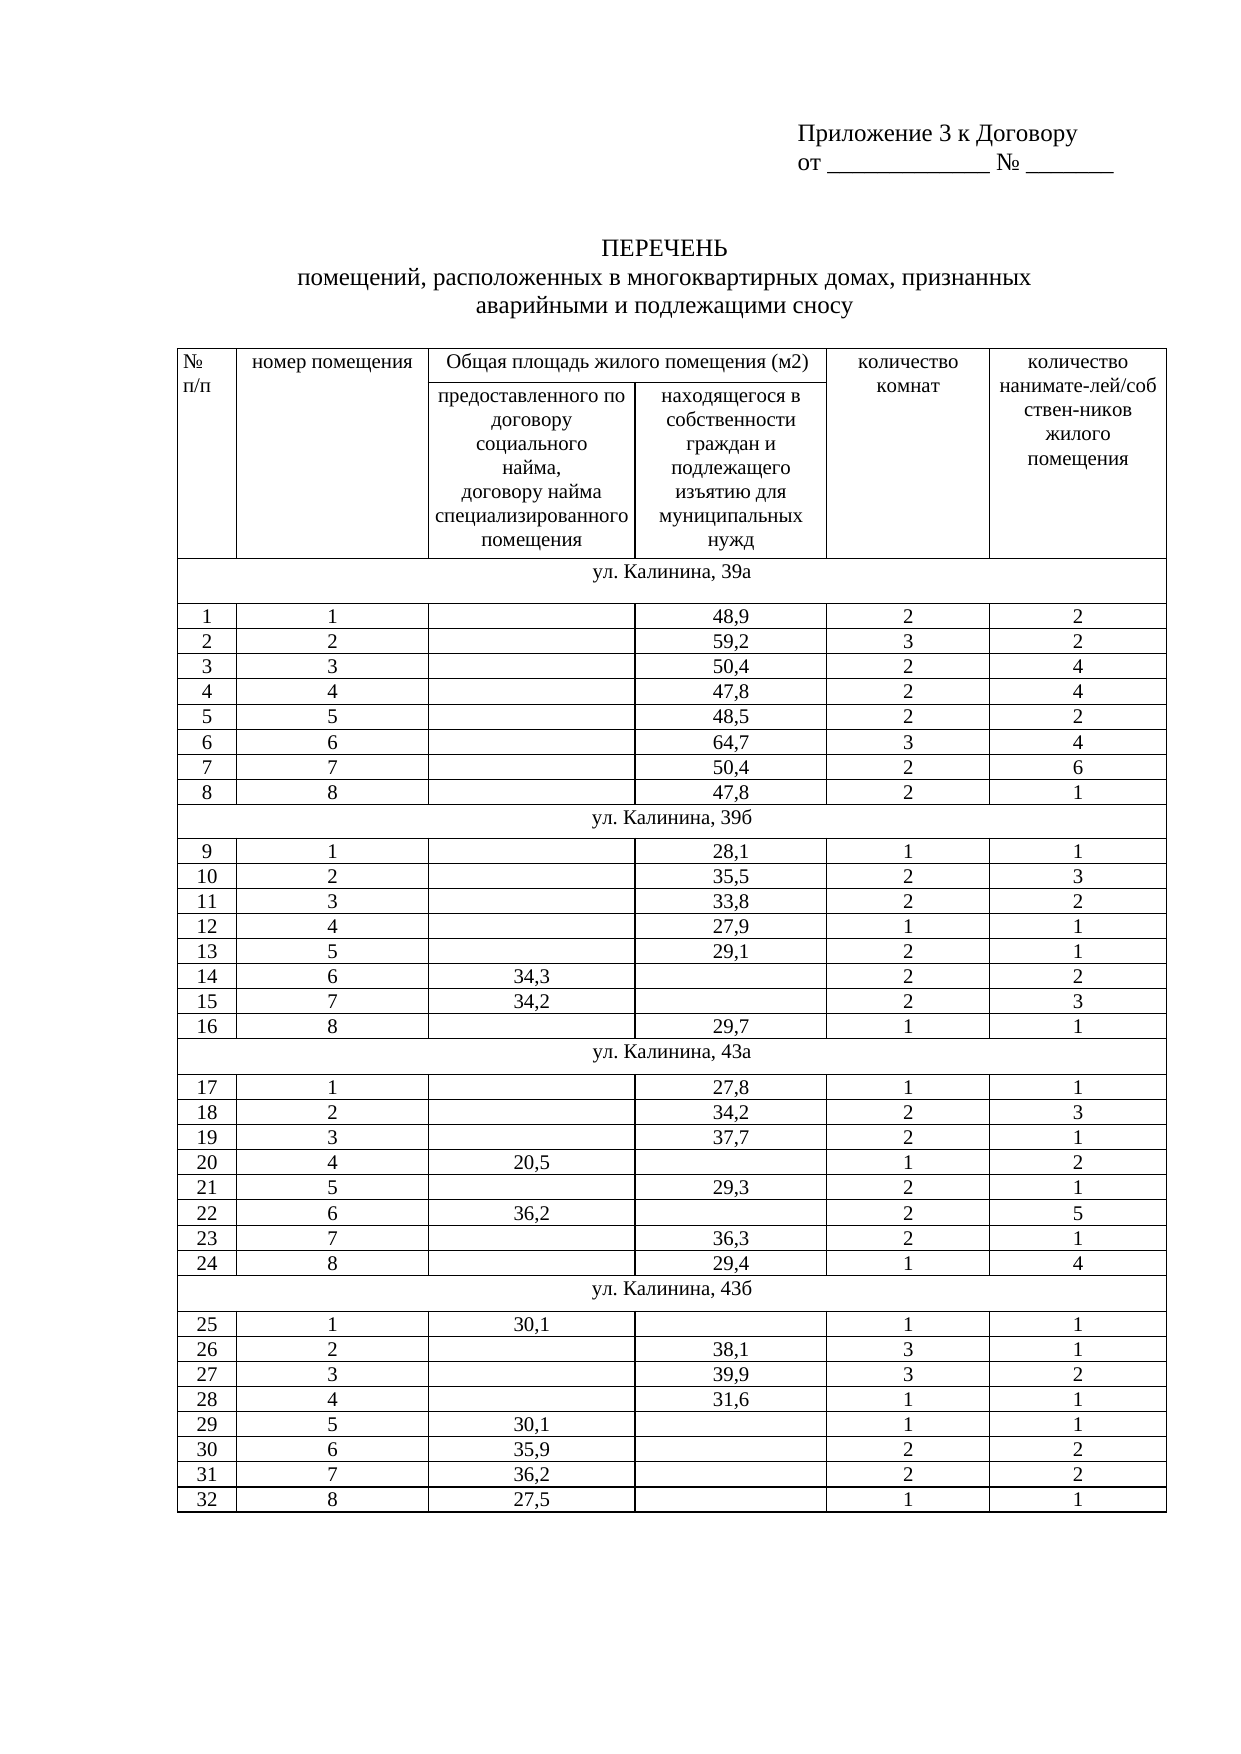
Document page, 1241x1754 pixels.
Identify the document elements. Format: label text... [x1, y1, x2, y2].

table_cell [429, 864, 634, 888]
table_cell 9 [178, 839, 236, 863]
table_cell [429, 679, 634, 703]
table_cell 2 [827, 1200, 989, 1224]
table_cell 1 [990, 1075, 1166, 1099]
table_cell 2 [827, 889, 989, 913]
table_cell 2 [237, 1337, 428, 1361]
table_cell 7 [178, 755, 236, 779]
table_cell 1 [827, 1251, 989, 1275]
table_cell 1 [990, 1387, 1166, 1411]
table_cell 5 [237, 1412, 428, 1436]
table_cell 47,8 [636, 679, 826, 703]
table_cell 2 [990, 1362, 1166, 1386]
table_cell 1 [827, 1075, 989, 1099]
table_header количество комнат [827, 349, 989, 558]
table_cell 12 [178, 914, 236, 938]
table_cell 3 [827, 629, 989, 653]
table_cell 2 [827, 939, 989, 963]
table_cell 1 [990, 1337, 1166, 1361]
table_cell 1 [827, 914, 989, 938]
table_cell 19 [178, 1125, 236, 1149]
table_cell ул. Калинина, 43а [178, 1039, 1166, 1074]
table_cell 36,3 [636, 1226, 826, 1249]
table_cell [429, 1362, 634, 1386]
table_cell 5 [237, 939, 428, 963]
table_cell [429, 1251, 634, 1275]
table_cell 1 [827, 1014, 989, 1038]
table_cell 1 [827, 1387, 989, 1411]
table_cell 5 [178, 705, 236, 728]
table_cell 24 [178, 1251, 236, 1275]
table_cell ул. Калинина, 43б [178, 1276, 1166, 1311]
table_cell 2 [827, 654, 989, 678]
table_cell 28,1 [636, 839, 826, 863]
table_cell 1 [990, 1014, 1166, 1038]
table_cell [636, 1150, 826, 1174]
table_cell 1 [990, 939, 1166, 963]
table_cell 29,7 [636, 1014, 826, 1038]
table_cell 6 [237, 964, 428, 988]
table_cell 1 [990, 914, 1166, 938]
table_cell 1 [178, 604, 236, 628]
table_cell 25 [178, 1312, 236, 1336]
table_cell 30 [178, 1437, 236, 1461]
table_cell 2 [178, 629, 236, 653]
table_cell 2 [990, 1150, 1166, 1174]
table_cell 3 [990, 1100, 1166, 1124]
table_cell 1 [827, 1488, 989, 1511]
table_cell 2 [827, 1125, 989, 1149]
table_cell 7 [237, 1226, 428, 1249]
table_cell [429, 839, 634, 863]
table_cell 2 [827, 864, 989, 888]
table_cell 8 [237, 780, 428, 804]
table_cell 1 [827, 1412, 989, 1436]
table_cell 5 [237, 705, 428, 728]
table_cell [636, 1462, 826, 1486]
table_cell 7 [237, 755, 428, 779]
table_cell 3 [237, 1125, 428, 1149]
table_cell 6 [178, 730, 236, 754]
table_cell [636, 1412, 826, 1436]
table_cell 29,1 [636, 939, 826, 963]
table_cell 2 [827, 964, 989, 988]
table_cell 26 [178, 1337, 236, 1361]
table_cell 3 [237, 654, 428, 678]
table_cell 27,9 [636, 914, 826, 938]
table_cell 4 [990, 730, 1166, 754]
table_cell [429, 939, 634, 963]
table_cell 18 [178, 1100, 236, 1124]
table_cell 35,9 [429, 1437, 634, 1461]
table_cell 50,4 [636, 755, 826, 779]
table_cell [636, 1200, 826, 1224]
table_cell 29,4 [636, 1251, 826, 1275]
table_cell 1 [990, 1175, 1166, 1199]
table_cell 29 [178, 1412, 236, 1436]
table_cell [429, 755, 634, 779]
table_cell 2 [827, 705, 989, 728]
table_cell [636, 1437, 826, 1461]
table_cell 1 [827, 1150, 989, 1174]
table_cell 2 [827, 679, 989, 703]
table_cell 2 [990, 964, 1166, 988]
table_cell 27 [178, 1362, 236, 1386]
table_cell [429, 1014, 634, 1038]
table_cell ул. Калинина, 39а [178, 559, 1166, 603]
table_cell 48,9 [636, 604, 826, 628]
table_cell 2 [237, 629, 428, 653]
table_cell 29,3 [636, 1175, 826, 1199]
table_cell 16 [178, 1014, 236, 1038]
table_cell 3 [990, 989, 1166, 1013]
table_cell [429, 705, 634, 728]
table_cell 35,5 [636, 864, 826, 888]
table_cell 21 [178, 1175, 236, 1199]
table_cell [429, 1075, 634, 1099]
table_cell [429, 1337, 634, 1361]
table_cell 32 [178, 1488, 236, 1511]
table_cell [636, 1312, 826, 1336]
table_cell [429, 914, 634, 938]
table_cell 4 [990, 1251, 1166, 1275]
table_cell 6 [237, 1437, 428, 1461]
table_cell 36,2 [429, 1462, 634, 1486]
table_cell 2 [237, 864, 428, 888]
table_cell 48,5 [636, 705, 826, 728]
table_cell 47,8 [636, 780, 826, 804]
table_cell находящегося в собственности граждан и подлежащего изъятию для муниципальных нужд [636, 383, 826, 558]
table_cell [429, 604, 634, 628]
table_cell 1 [990, 839, 1166, 863]
table_cell 4 [237, 914, 428, 938]
table_cell 2 [827, 989, 989, 1013]
table_cell 2 [990, 889, 1166, 913]
table_cell [429, 730, 634, 754]
table_cell 2 [827, 1175, 989, 1199]
table_header № п/п [178, 349, 236, 558]
table_cell [429, 1387, 634, 1411]
table_cell [636, 989, 826, 1013]
table_cell 3 [827, 730, 989, 754]
table_cell 28 [178, 1387, 236, 1411]
table_cell 4 [237, 1387, 428, 1411]
table_cell 20 [178, 1150, 236, 1174]
table_cell [429, 654, 634, 678]
table_cell 1 [990, 1412, 1166, 1436]
table_cell [429, 1226, 634, 1249]
table_cell 34,3 [429, 964, 634, 988]
table_cell 31 [178, 1462, 236, 1486]
table_cell 31,6 [636, 1387, 826, 1411]
table_cell 50,4 [636, 654, 826, 678]
table_cell [636, 1488, 826, 1511]
table_cell 1 [990, 1488, 1166, 1511]
table_cell 8 [178, 780, 236, 804]
table_cell 1 [990, 780, 1166, 804]
table_cell 10 [178, 864, 236, 888]
table_cell 3 [827, 1337, 989, 1361]
table_cell 2 [827, 604, 989, 628]
text аварийными и подлежащими сносу [177, 291, 1152, 319]
table_cell 23 [178, 1226, 236, 1249]
table_cell 6 [237, 730, 428, 754]
table_cell предоставленного по договору социального найма, договору найма специализированного помещения [429, 383, 634, 558]
text Приложение 3 к Договору [797, 118, 1152, 147]
table_cell 39,9 [636, 1362, 826, 1386]
table_cell 20,5 [429, 1150, 634, 1174]
table_cell 1 [237, 604, 428, 628]
table_cell 4 [237, 679, 428, 703]
table_cell 3 [827, 1362, 989, 1386]
text помещений, расположенных в многоквартирных домах, признанных [177, 262, 1152, 291]
table_cell 2 [827, 1226, 989, 1249]
table_cell 3 [990, 864, 1166, 888]
table_cell [429, 1100, 634, 1124]
table_cell [429, 1125, 634, 1149]
table_cell 2 [827, 1437, 989, 1461]
text ПЕРЕЧЕНЬ [177, 233, 1152, 262]
table_cell 15 [178, 989, 236, 1013]
table_cell 2 [990, 1462, 1166, 1486]
table_cell 2 [827, 1100, 989, 1124]
table_cell 34,2 [636, 1100, 826, 1124]
table_cell 8 [237, 1251, 428, 1275]
table_cell 36,2 [429, 1200, 634, 1224]
table_cell 8 [237, 1488, 428, 1511]
table_cell 1 [990, 1226, 1166, 1249]
table_cell 1 [237, 1075, 428, 1099]
table_cell 13 [178, 939, 236, 963]
table_cell 2 [990, 1437, 1166, 1461]
table_cell 22 [178, 1200, 236, 1224]
table_cell 2 [827, 780, 989, 804]
table_cell 14 [178, 964, 236, 988]
table_cell 4 [178, 679, 236, 703]
table_header количество нанимате-лей/собствен-ников жилого помещения [990, 349, 1166, 558]
table_cell [429, 629, 634, 653]
table_cell [429, 780, 634, 804]
text от _____________ № _______ [797, 147, 1152, 176]
table_cell 33,8 [636, 889, 826, 913]
table_cell 2 [990, 629, 1166, 653]
table_cell 1 [237, 839, 428, 863]
table_cell 37,7 [636, 1125, 826, 1149]
table_cell 8 [237, 1014, 428, 1038]
table_cell 11 [178, 889, 236, 913]
table_cell 27,5 [429, 1488, 634, 1511]
table_cell 6 [237, 1200, 428, 1224]
table_cell 30,1 [429, 1412, 634, 1436]
table_cell 2 [990, 705, 1166, 728]
table_cell 7 [237, 1462, 428, 1486]
table_cell [429, 889, 634, 913]
table_cell 2 [827, 755, 989, 779]
table_cell 6 [990, 755, 1166, 779]
table_cell [429, 1175, 634, 1199]
table_cell 17 [178, 1075, 236, 1099]
table_cell 2 [990, 604, 1166, 628]
table_cell 27,8 [636, 1075, 826, 1099]
table_cell 1 [827, 839, 989, 863]
table_cell 5 [237, 1175, 428, 1199]
table_cell ул. Калинина, 39б [178, 805, 1166, 837]
table_header номер помещения [237, 349, 428, 558]
table_cell 4 [237, 1150, 428, 1174]
table_cell 2 [827, 1462, 989, 1486]
table_cell 1 [827, 1312, 989, 1336]
table_cell 1 [990, 1312, 1166, 1336]
table_cell 64,7 [636, 730, 826, 754]
table_cell 3 [178, 654, 236, 678]
table_cell 5 [990, 1200, 1166, 1224]
table_cell 1 [990, 1125, 1166, 1149]
table_cell 4 [990, 679, 1166, 703]
table_cell [636, 964, 826, 988]
table_cell 3 [237, 1362, 428, 1386]
table_cell 1 [237, 1312, 428, 1336]
table_cell 2 [237, 1100, 428, 1124]
table_cell 4 [990, 654, 1166, 678]
table_cell 34,2 [429, 989, 634, 1013]
table_cell 7 [237, 989, 428, 1013]
table_cell 59,2 [636, 629, 826, 653]
table_cell 3 [237, 889, 428, 913]
table_header Общая площадь жилого помещения (м2) [429, 349, 826, 382]
table_cell 30,1 [429, 1312, 634, 1336]
table_cell 38,1 [636, 1337, 826, 1361]
